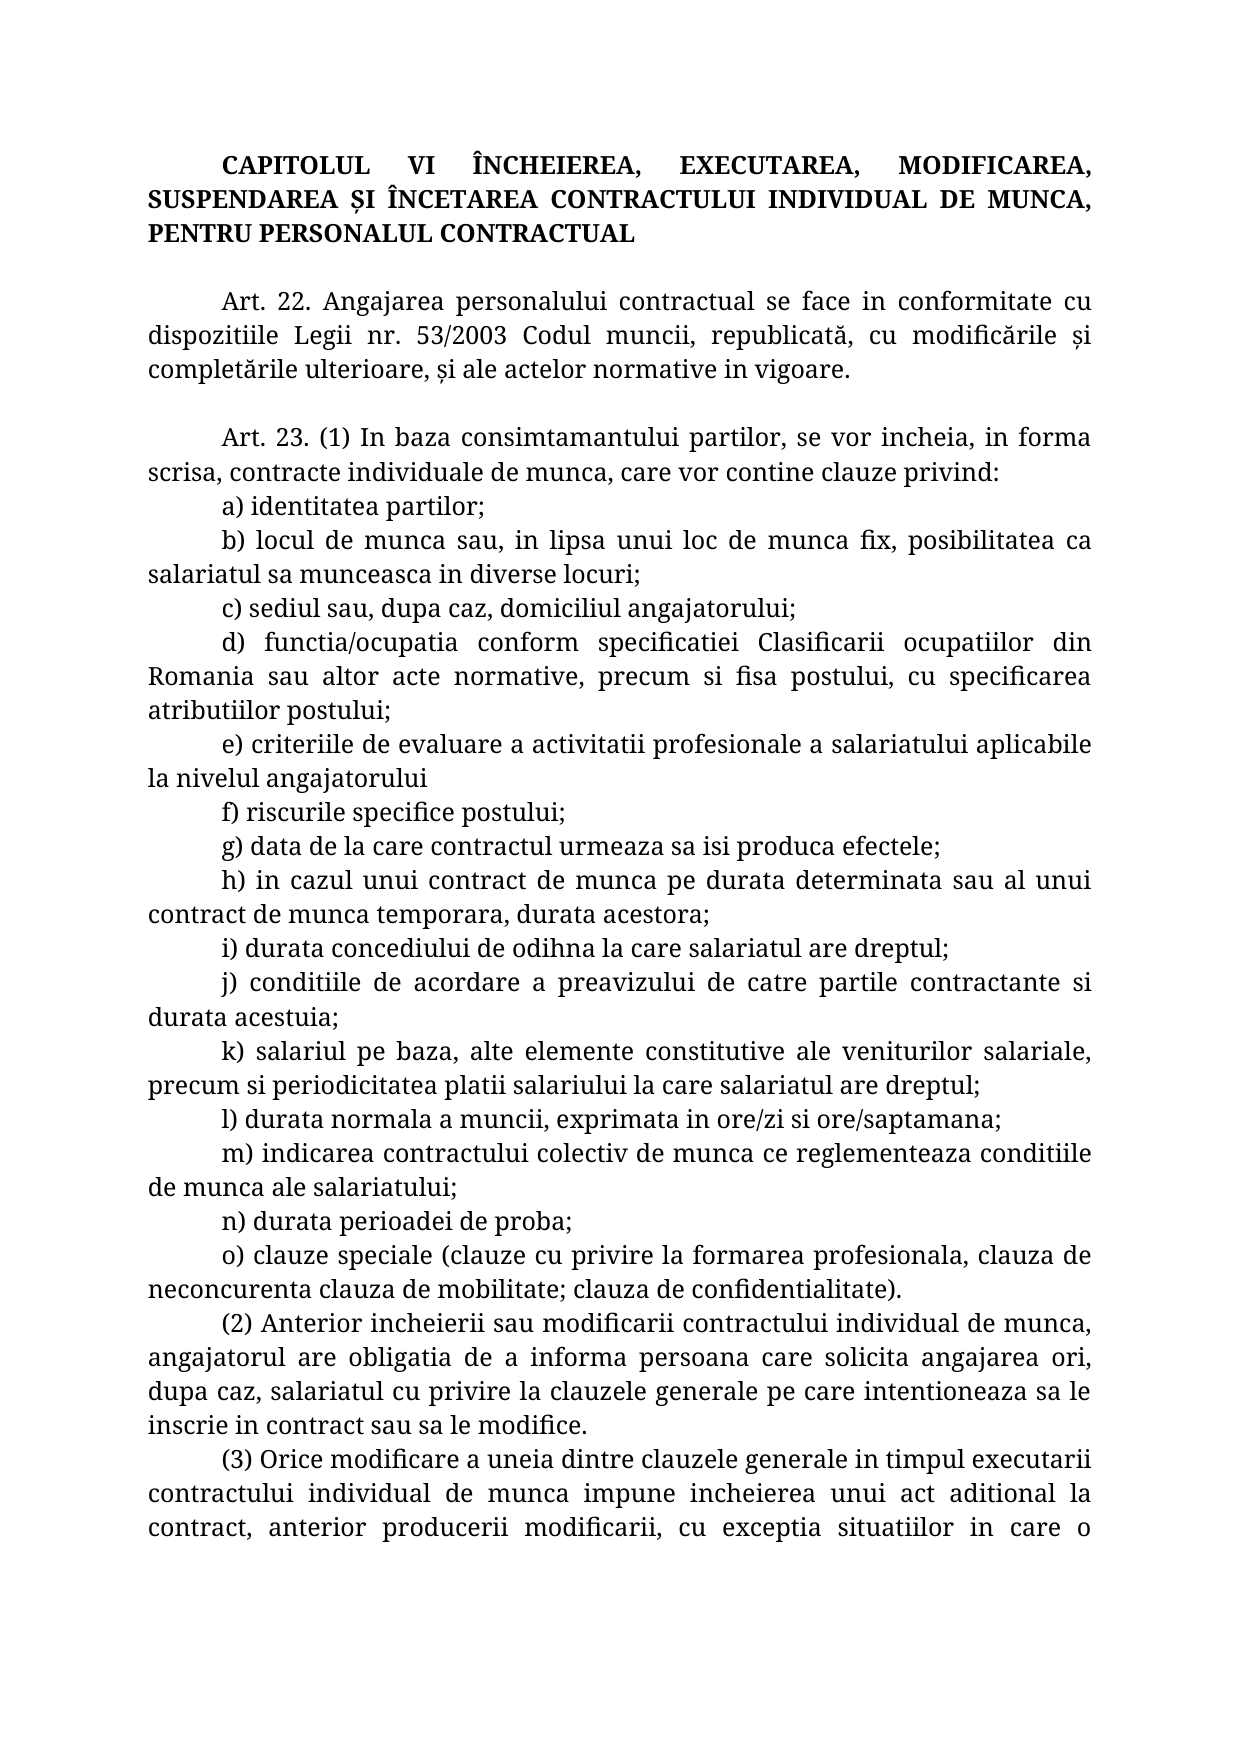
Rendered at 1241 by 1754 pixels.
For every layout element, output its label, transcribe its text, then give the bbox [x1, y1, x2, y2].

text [148, 1442, 1093, 1544]
text d) functia/ocupatia conform specificatiei Clasificarii ocupatiilor din Romania sau altor acte normative, precum si fisa postului, cu specificarea atributiilor postului; [148, 624, 1093, 727]
text k) salariul pe baza, alte elemente constitutive ale veniturilor salariale, precum si periodicitatea platii salariului la care salariatul are dreptul; [148, 1033, 1093, 1101]
text Art. 23. (1) In baza consimtamantului partilor, se vor incheia, in forma scrisa, contracte individuale de munca, care vor contine clauze privind: [148, 420, 1093, 488]
text g) data de la care contractul urmeaza sa isi produca efectele; [148, 829, 1093, 863]
text c) sediul sau, dupa caz, domiciliul angajatorului; [148, 590, 1093, 624]
text Art. 22. Angajarea personalului contractual se face in conformitate cu dispozitiile Legii nr. 53/2003 Codul muncii, republicată, cu modificările și completările ulterioare, și ale actelor normative in vigoare. [148, 284, 1093, 386]
text CAPITOLUL VI ÎNCHEIEREA, EXECUTAREA, MODIFICAREA, SUSPENDAREA ȘI ÎNCETAREA CONTRACTULUI INDIVIDUAL DE MUNCA, PENTRU PERSONALUL CONTRACTUAL [148, 148, 1093, 250]
text f) riscurile specifice postului; [148, 795, 1093, 829]
text a) identitatea partilor; [148, 488, 1093, 522]
text j) conditiile de acordare a preavizului de catre partile contractante si durata acestuia; [148, 965, 1093, 1033]
text o) clauze speciale (clauze cu privire la formarea profesionala, clauza de neconcurenta clauza de mobilitate; clauza de confidentialitate). [148, 1238, 1093, 1306]
text m) indicarea contractului colectiv de munca ce reglementeaza conditiile de munca ale salariatului; [148, 1135, 1093, 1203]
text e) criteriile de evaluare a activitatii profesionale a salariatului aplicabile la nivelul angajatorului [148, 727, 1093, 795]
text n) durata perioadei de proba; [148, 1203, 1093, 1238]
text i) durata concediului de odihna la care salariatul are dreptul; [148, 931, 1093, 965]
text (2) Anterior incheierii sau modificarii contractului individual de munca, angajatorul are obligatia de a informa persoana care solicita angajarea ori, dupa caz, salariatul cu privire la clauzele generale pe care intentioneaza sa le inscrie in contract sau sa le modifice. [148, 1306, 1093, 1442]
text h) in cazul unui contract de munca pe durata determinata sau al unui contract de munca temporara, durata acestora; [148, 863, 1093, 931]
text b) locul de munca sau, in lipsa unui loc de munca fix, posibilitatea ca salariatul sa munceasca in diverse locuri; [148, 522, 1093, 590]
text l) durata normala a muncii, exprimata in ore/zi si ore/saptamana; [148, 1101, 1093, 1135]
